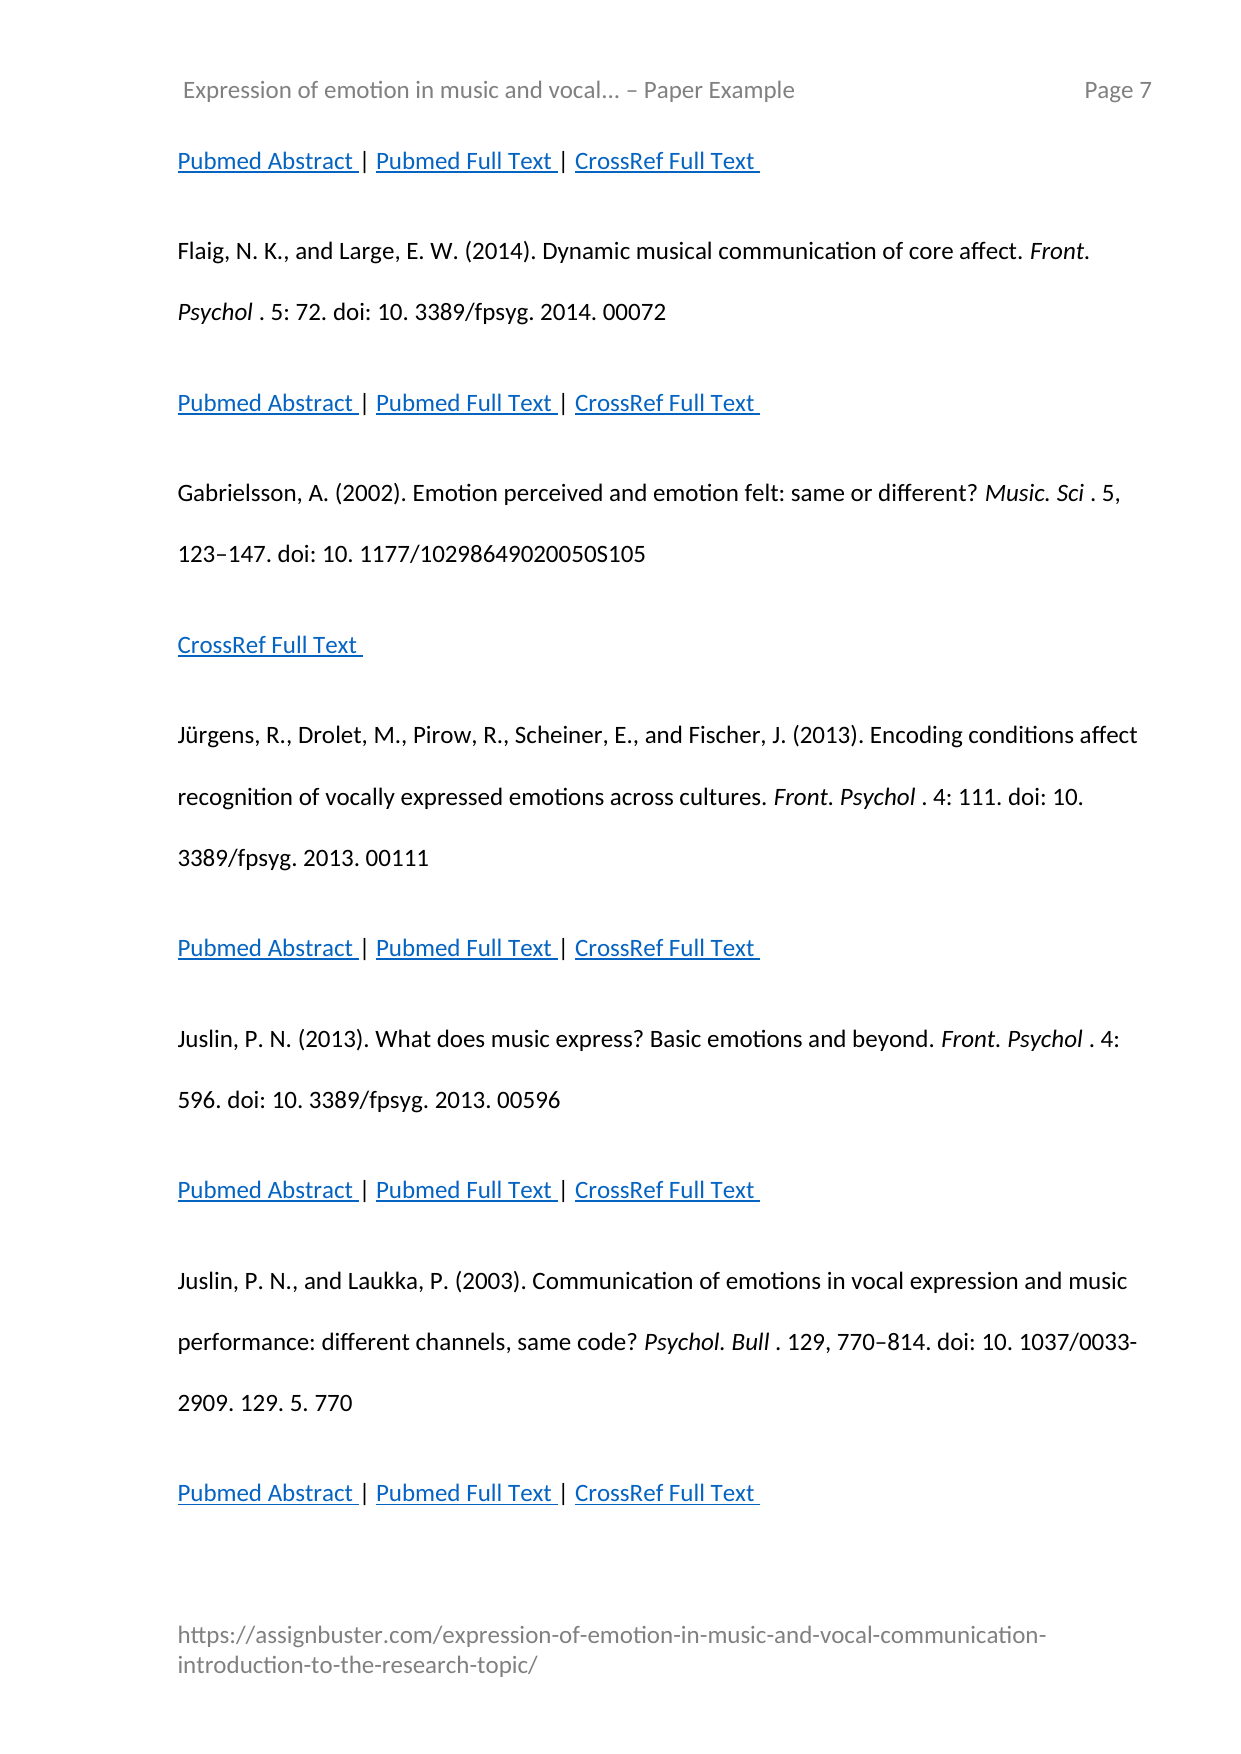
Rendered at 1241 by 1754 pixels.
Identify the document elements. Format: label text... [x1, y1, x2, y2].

text Pubmed Abstract | Pubmed Full Text | CrossRef Full Text [177, 1477, 1152, 1508]
text Gabrielsson, A. (2002). Emotion perceived and emotion felt: same or different? Music. Sci . 5, 123–147. doi: 10. 1177/10298649020050S105 [177, 478, 1152, 569]
text CrossRef Full Text [177, 629, 1152, 660]
text Juslin, P. N., and Laukka, P. (2003). Communication of emotions in vocal expression and music performance: different channels, same code? Psychol. Bull . 129, 770–814. doi: 10. 1037/0033-2909. 129. 5. 770 [177, 1265, 1152, 1417]
text Pubmed Abstract | Pubmed Full Text | CrossRef Full Text [177, 387, 1152, 418]
text Pubmed Abstract | Pubmed Full Text | CrossRef Full Text [177, 1174, 1152, 1205]
text Pubmed Abstract | Pubmed Full Text | CrossRef Full Text [177, 932, 1152, 963]
text Flaig, N. K., and Large, E. W. (2014). Dynamic musical communication of core affect. Front. Psychol . 5: 72. doi: 10. 3389/fpsyg. 2014. 00072 [177, 236, 1152, 327]
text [177, 145, 1152, 176]
text Jürgens, R., Drolet, M., Pirow, R., Scheiner, E., and Fischer, J. (2013). Encoding conditions affect recognition of vocally expressed emotions across cultures. Front. Psychol . 4: 111. doi: 10. 3389/fpsyg. 2013. 00111 [177, 720, 1152, 872]
text Juslin, P. N. (2013). What does music express? Basic emotions and beyond. Front. Psychol . 4: 596. doi: 10. 3389/fpsyg. 2013. 00596 [177, 1023, 1152, 1114]
